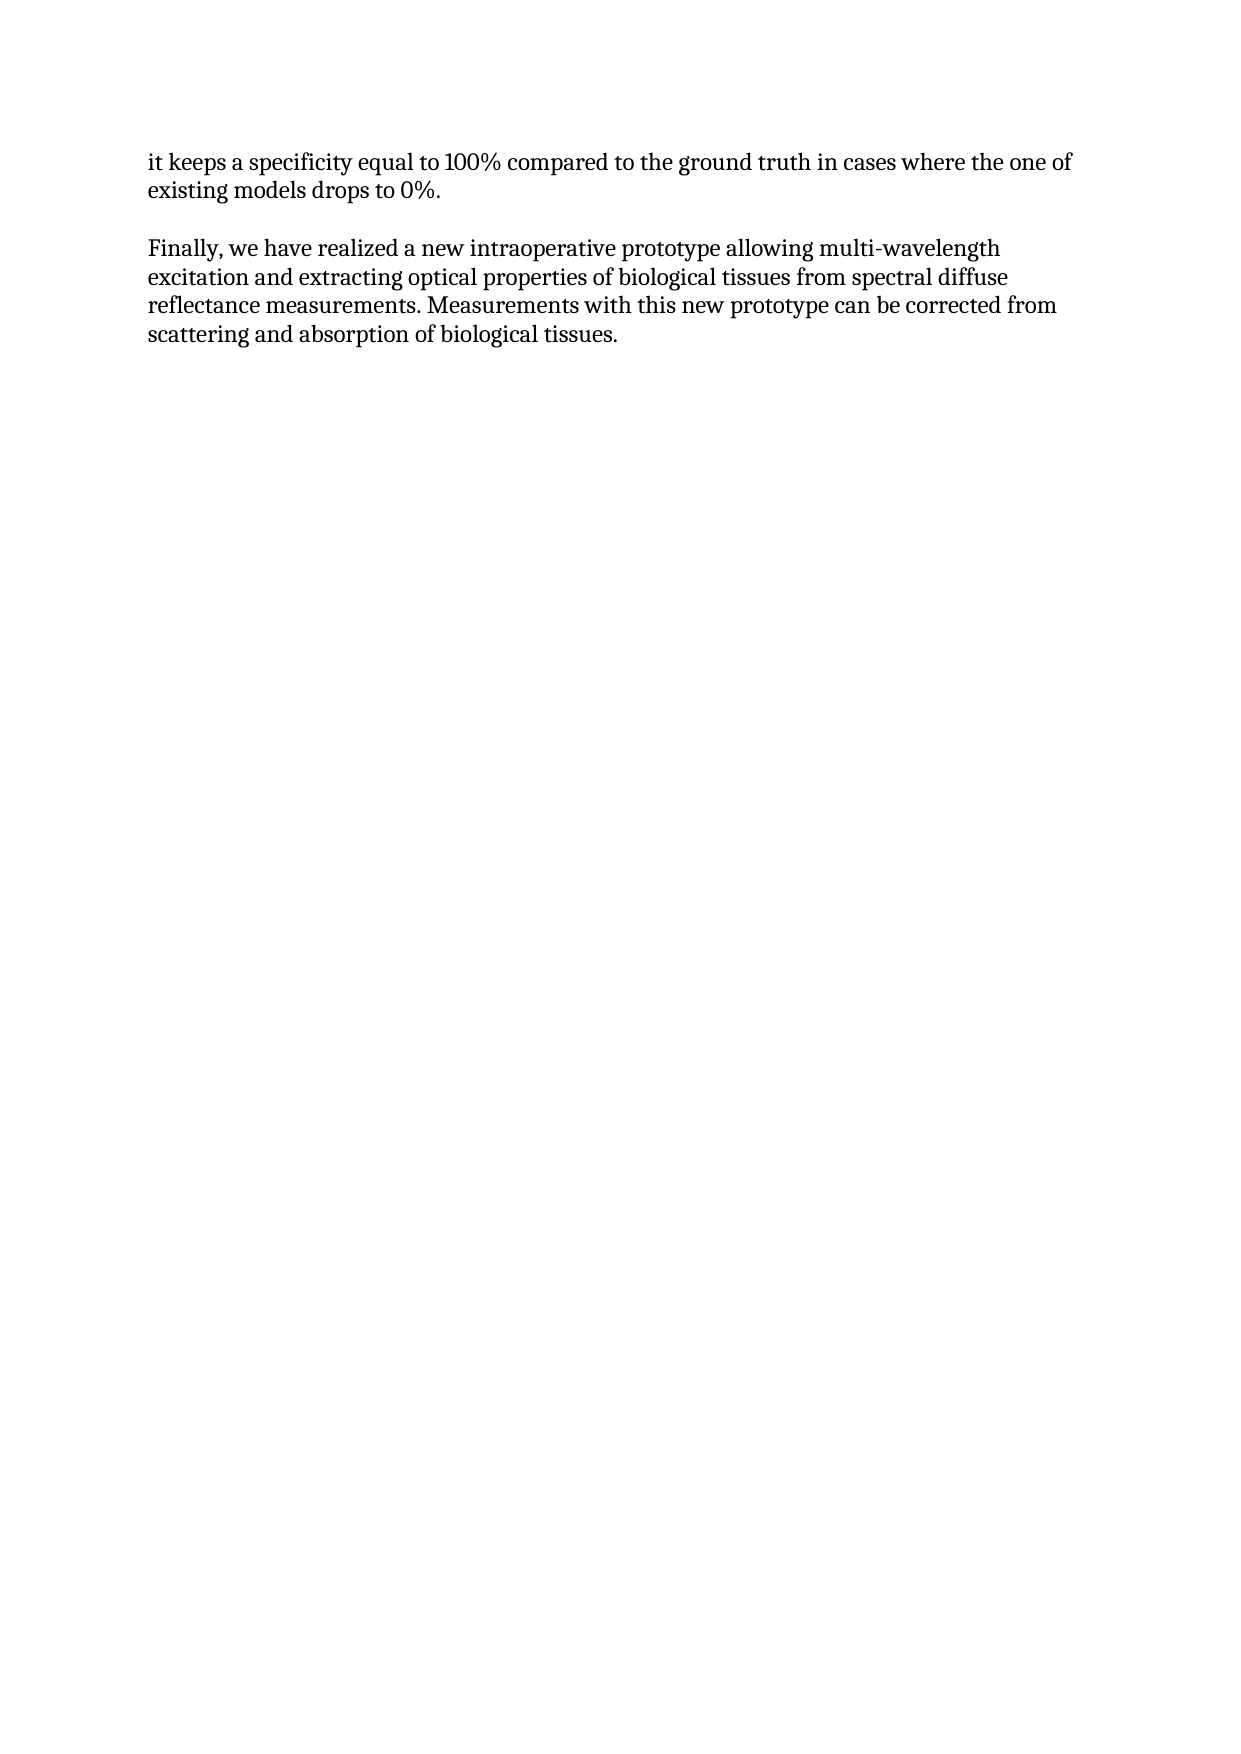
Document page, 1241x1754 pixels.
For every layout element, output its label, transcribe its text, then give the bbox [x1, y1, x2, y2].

text Finally, we have realized a new intraoperative prototype allowing multi-wavelength excitation and extracting optical properties of biological tissues from spectral diffuse reflectance measurements. Measurements with this new prototype can be corrected from scattering and absorption of biological tissues. [148, 234, 1093, 349]
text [148, 148, 1093, 205]
